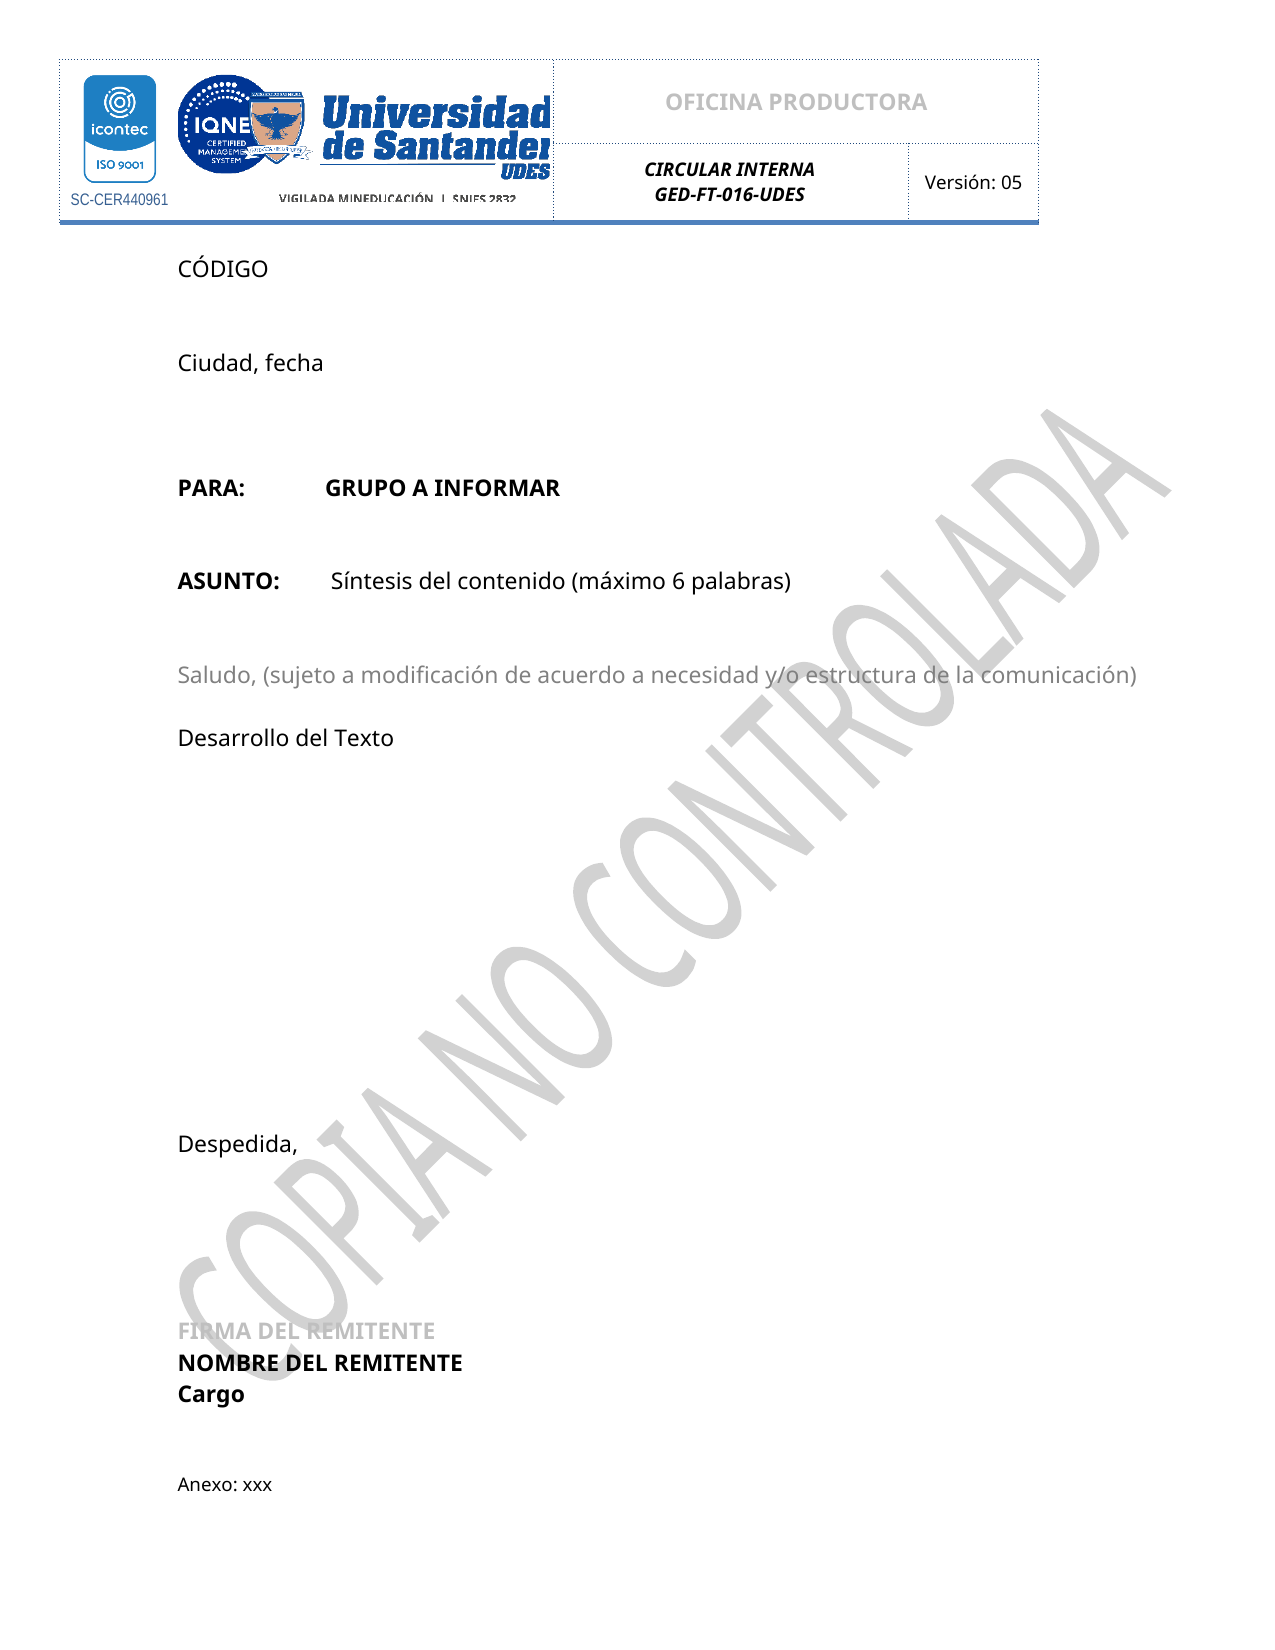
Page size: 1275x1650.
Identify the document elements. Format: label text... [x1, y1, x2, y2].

text Desarrollo del Texto [177, 721, 1157, 753]
text Despedida, [177, 1128, 1157, 1159]
picture [78, 70, 160, 185]
picture [176, 74, 550, 202]
text Anexo: xxx [177, 1471, 1157, 1497]
text ASUNTO: Síntesis del contenido (máximo 6 palabras) [177, 565, 1157, 596]
text NOMBRE DEL REMITENTE [177, 1346, 1157, 1378]
text Cargo [177, 1378, 1157, 1409]
text CÓDIGO [177, 253, 1157, 284]
text Ciudad, fecha [177, 346, 1157, 378]
text Saludo, (sujeto a modificación de acuerdo a necesidad y/o estructura de la comunicación) [177, 659, 1157, 690]
text FIRMA DEL REMITENTE [177, 1315, 1157, 1346]
text PARA: GRUPO A INFORMAR [177, 471, 1157, 503]
